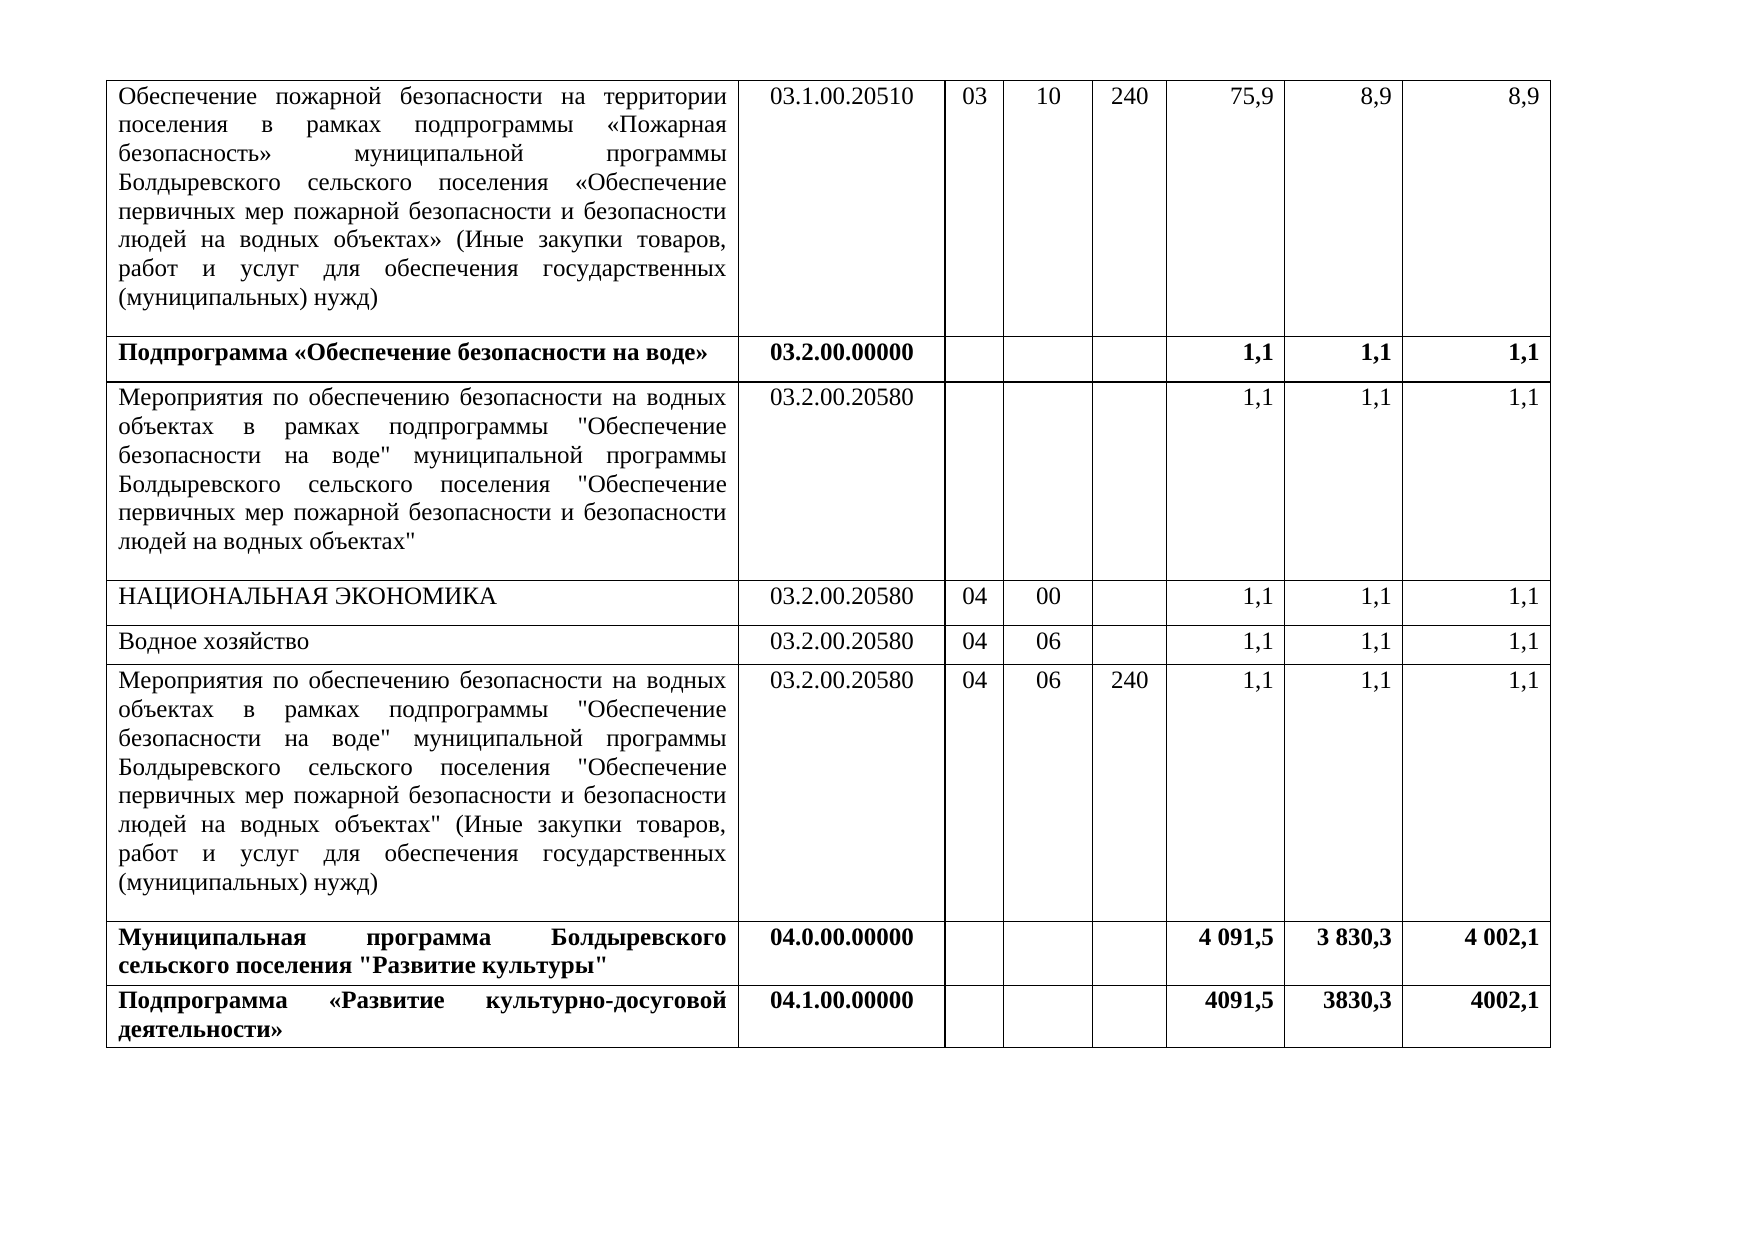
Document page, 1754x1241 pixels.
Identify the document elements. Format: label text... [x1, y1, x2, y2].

table_cell [1093, 986, 1166, 1047]
table_cell Муниципальная программа Болдыревского сельского поселения "Развитие культуры" [107, 922, 738, 984]
table_cell 04.0.00.00000 [739, 922, 944, 984]
table_cell Мероприятия по обеспечению безопасности на водных объектах в рамках подпрограммы "Обеспечение безопасности на воде" муниципальной программы Болдыревского сельского поселения "Обеспечение первичных мер пожарной безопасности и безопасности людей на водных объектах" [107, 383, 738, 580]
table_cell 240 [1093, 665, 1166, 921]
table_cell 03.1.00.20510 [739, 81, 944, 336]
table_cell [946, 337, 1003, 381]
table_cell [1093, 922, 1166, 984]
table_cell 1,1 [1285, 383, 1402, 580]
table_cell [946, 922, 1003, 984]
table_cell [1004, 383, 1092, 580]
table_cell 04 [946, 626, 1003, 664]
table_cell 1,1 [1285, 626, 1402, 664]
table_cell Мероприятия по обеспечению безопасности на водных объектах в рамках подпрограммы "Обеспечение безопасности на воде" муниципальной программы Болдыревского сельского поселения "Обеспечение первичных мер пожарной безопасности и безопасности людей на водных объектах" (Иные закупки товаров, работ и услуг для обеспечения государственных (муниципальных) нужд) [107, 665, 738, 921]
table_cell Подпрограмма «Обеспечение безопасности на воде» [107, 337, 738, 381]
table_cell 03.2.00.20580 [739, 626, 944, 664]
table_cell 1,1 [1403, 581, 1550, 625]
table_cell [946, 383, 1003, 580]
table_cell 1,1 [1167, 665, 1284, 921]
table_cell 1,1 [1167, 626, 1284, 664]
table_cell 1,1 [1167, 383, 1284, 580]
table_cell 3830,3 [1285, 986, 1402, 1047]
table_cell [1093, 581, 1166, 625]
table_cell [1004, 922, 1092, 984]
table_cell 1,1 [1285, 581, 1402, 625]
table_cell 4091,5 [1167, 986, 1284, 1047]
table_cell [1093, 383, 1166, 580]
table_cell 8,9 [1285, 81, 1402, 336]
table_cell 00 [1004, 581, 1092, 625]
table_cell 04.1.00.00000 [739, 986, 944, 1047]
table_cell [1004, 986, 1092, 1047]
table_cell 06 [1004, 665, 1092, 921]
table_cell 4002,1 [1403, 986, 1550, 1047]
table_cell [1004, 337, 1092, 381]
table_cell 1,1 [1403, 337, 1550, 381]
table_cell 03.2.00.20580 [739, 665, 944, 921]
table_cell 1,1 [1403, 665, 1550, 921]
table_cell 1,1 [1167, 581, 1284, 625]
table_cell 1,1 [1403, 383, 1550, 580]
table_cell 03.2.00.20580 [739, 581, 944, 625]
table_cell 1,1 [1285, 337, 1402, 381]
table_cell [1093, 337, 1166, 381]
table_cell 04 [946, 665, 1003, 921]
table_cell [1093, 626, 1166, 664]
table_cell [946, 986, 1003, 1047]
table_cell Водное хозяйство [107, 626, 738, 664]
table_cell НАЦИОНАЛЬНАЯ ЭКОНОМИКА [107, 581, 738, 625]
table_cell 75,9 [1167, 81, 1284, 336]
table_cell 8,9 [1403, 81, 1550, 336]
table_cell 4 002,1 [1403, 922, 1550, 984]
table_cell 1,1 [1167, 337, 1284, 381]
table_cell 04 [946, 581, 1003, 625]
table_cell 240 [1093, 81, 1166, 336]
table_cell 06 [1004, 626, 1092, 664]
table_cell 1,1 [1403, 626, 1550, 664]
table_cell 03.2.00.00000 [739, 337, 944, 381]
table_cell 03.2.00.20580 [739, 383, 944, 580]
table_cell 3 830,3 [1285, 922, 1402, 984]
table_cell 1,1 [1285, 665, 1402, 921]
table_cell 03 [946, 81, 1003, 336]
table_cell 4 091,5 [1167, 922, 1284, 984]
table_cell Подпрограмма «Развитие культурно-досуговой деятельности» [107, 986, 738, 1047]
table_cell 10 [1004, 81, 1092, 336]
table_cell Обеспечение пожарной безопасности на территории поселения в рамках подпрограммы «Пожарная безопасность» муниципальной программы Болдыревского сельского поселения «Обеспечение первичных мер пожарной безопасности и безопасности людей на водных объектах» (Иные закупки товаров, работ и услуг для обеспечения государственных (муниципальных) нужд) [107, 81, 738, 336]
